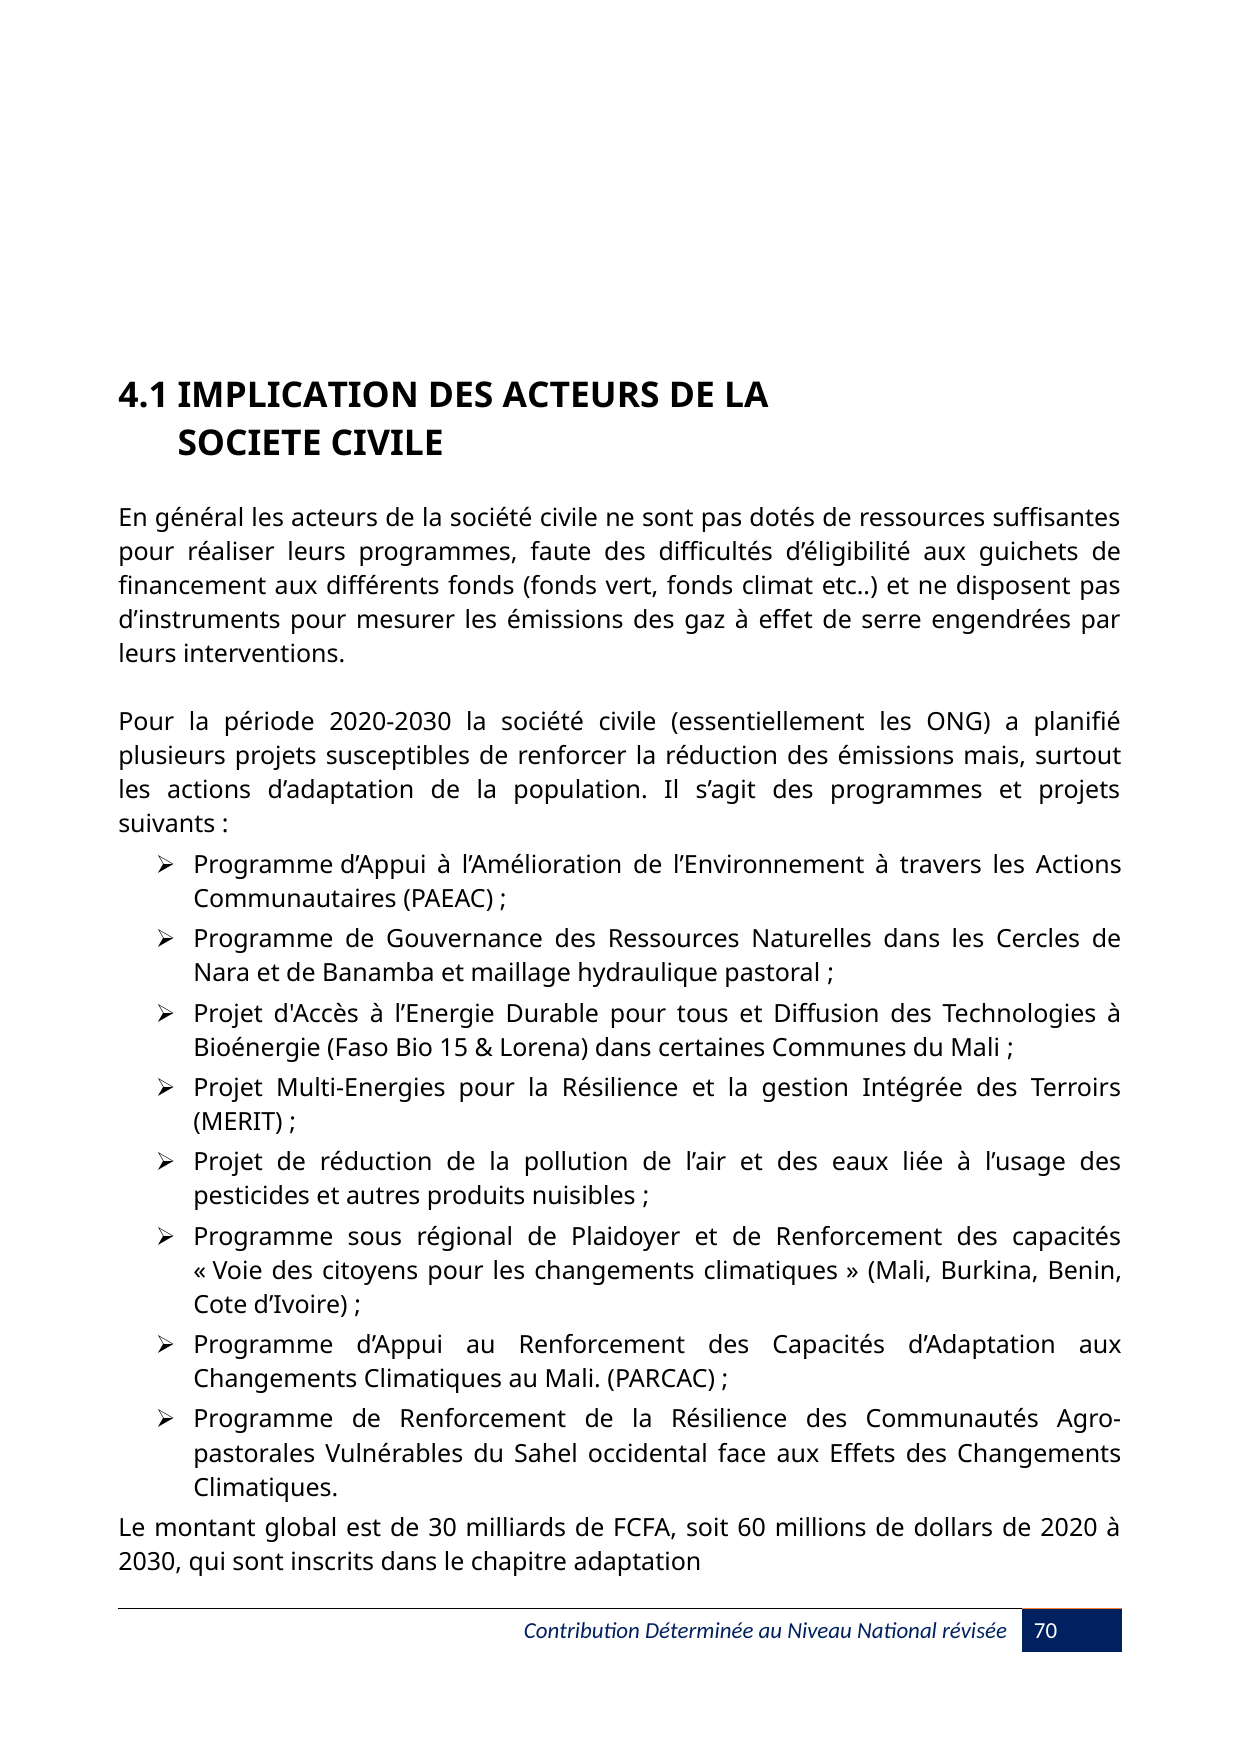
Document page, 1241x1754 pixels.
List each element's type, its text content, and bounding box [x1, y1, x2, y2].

list IMPLICATION DES ACTEURS DE LA SOCIETE CIVILE [118, 369, 827, 466]
text Pour la période 2020-2030 la société civile (essentiellement les ONG) a planifié plusieurs projets susceptibles de renforcer la réduction des émissions mais, surtout les actions d’adaptation de la population. Il s’agit des programmes et projets suivants : [118, 704, 1122, 840]
list Programme de Renforcement de la Résilience des Communautés Agro-pastorales Vulnérables du Sahel occidental face aux Effets des Changements Climatiques. [156, 1401, 1122, 1503]
list Programme de Gouvernance des Ressources Naturelles dans les Cercles de Nara et de Banamba et maillage hydraulique pastoral ; [156, 921, 1122, 989]
list Projet de réduction de la pollution de l’air et des eaux liée à l’usage des pesticides et autres produits nuisibles ; [156, 1144, 1122, 1212]
list Programme d’Appui au Renforcement des Capacités d’Adaptation aux Changements Climatiques au Mali. (PARCAC) ; [156, 1327, 1122, 1395]
list Projet Multi-Energies pour la Résilience et la gestion Intégrée des Terroirs (MERIT) ; [156, 1069, 1122, 1138]
text En général les acteurs de la société civile ne sont pas dotés de ressources suffisantes pour réaliser leurs programmes, faute des difficultés d’éligibilité aux guichets de financement aux différents fonds (fonds vert, fonds climat etc..) et ne disposent pas d’instruments pour mesurer les émissions des gaz à effet de serre engendrées par leurs interventions. [118, 499, 1122, 670]
list Programme d’Appui à l’Amélioration de l’Environnement à travers les Actions Communautaires (PAEAC) ; [156, 846, 1122, 914]
text Le montant global est de 30 milliards de FCFA, soit 60 millions de dollars de 2020 à 2030, qui sont inscrits dans le chapitre adaptation [118, 1509, 1122, 1578]
list Programme sous régional de Plaidoyer et de Renforcement des capacités « Voie des citoyens pour les changements climatiques » (Mali, Burkina, Benin, Cote d’Ivoire) ; [156, 1218, 1122, 1321]
list Projet d'Accès à l’Energie Durable pour tous et Diffusion des Technologies à Bioénergie (Faso Bio 15 & Lorena) dans certaines Communes du Mali ; [156, 995, 1122, 1063]
